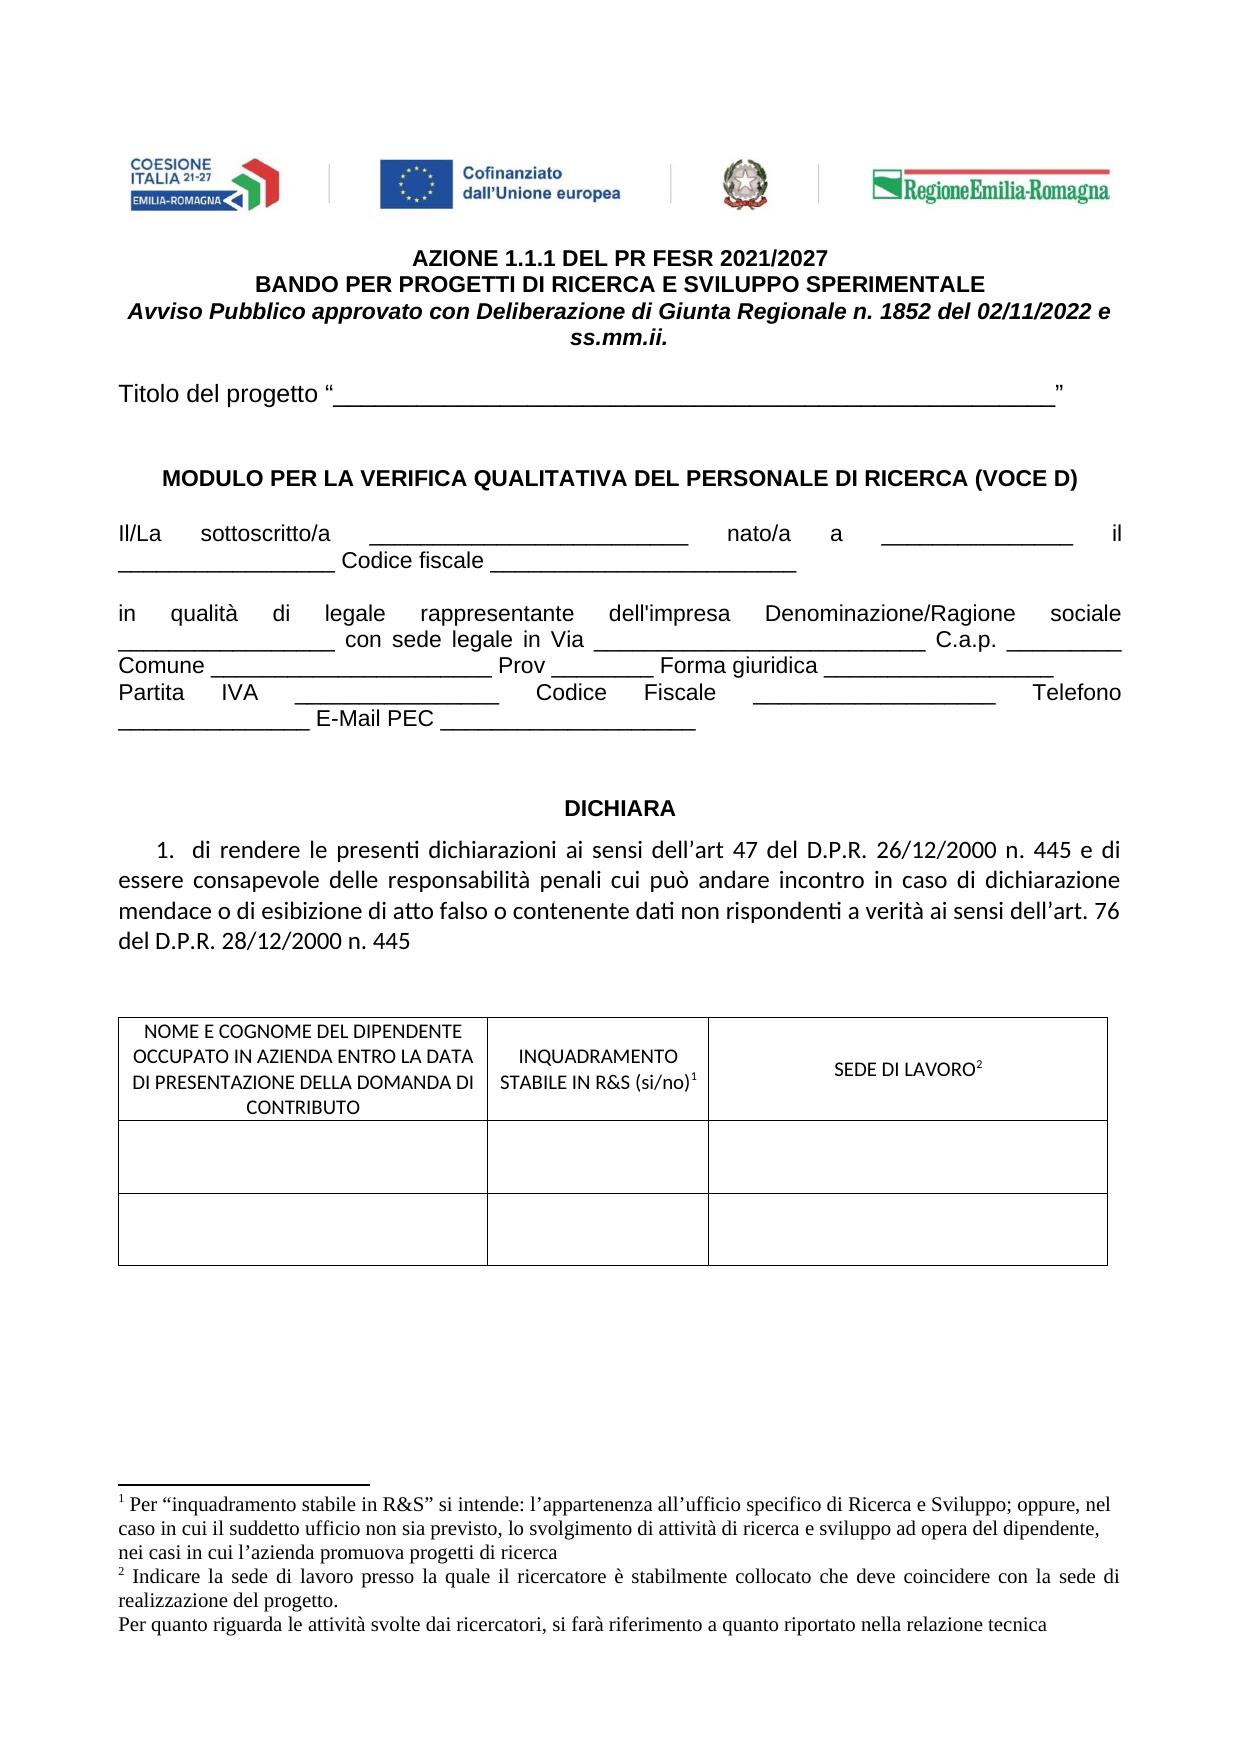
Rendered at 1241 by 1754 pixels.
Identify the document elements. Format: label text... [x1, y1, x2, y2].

text Il/La sottoscritto/a _________________________ nato/a a _______________ il _________________ Codice fiscale ________________________ [118, 520, 1122, 573]
table_cell [119, 1121, 487, 1192]
table_cell [709, 1121, 1107, 1192]
text BANDO PER PROGETTI DI RICERCA E SVILUPPO SPERIMENTALE [118, 271, 1122, 298]
text in qualità di legale rappresentante dell'impresa Denominazione/Ragione sociale _________________ con sede legale in Via __________________________ C.a.p. _________ Comune ______________________ Prov ________ Forma giuridica __________________ [118, 599, 1122, 678]
text Avviso Pubblico approvato con Deliberazione di Giunta Regionale n. 1852 del 02/11/2022 e ss.mm.ii. [118, 298, 1122, 350]
text Titolo del progetto “____________________________________________________” [118, 379, 1122, 408]
table_header INQUADRAMENTO STABILE IN R&S (si/no) [488, 1018, 708, 1120]
table_cell [488, 1194, 708, 1265]
text DICHIARA [118, 795, 1122, 821]
text MODULO PER LA VERIFICA QUALITATIVA DEL PERSONALE DI RICERCA (VOCE D) [118, 465, 1122, 492]
table_cell [119, 1194, 487, 1265]
table_header SEDE DI LAVORO [709, 1018, 1107, 1120]
text Partita IVA ________________ Codice Fiscale ___________________ Telefono _______________ E-Mail PEC ____________________ [118, 678, 1122, 731]
table_header NOME E COGNOME DEL DIPENDENTE OCCUPATO IN AZIENDA ENTRO LA DATA DI PRESENTAZIONE DELLA DOMANDA DI CONTRIBUTO [119, 1018, 487, 1120]
table_cell [709, 1194, 1107, 1265]
table_cell [488, 1121, 708, 1192]
text AZIONE 1.1.1 DEL PR FESR 2021/2027 [118, 245, 1122, 271]
list di rendere le presenti dichiarazioni ai sensi dell’art 47 del D.P.R. 26/12/2000 n. 445 e di essere consapevole delle responsabilità penali cui può andare incontro in caso di dichiarazione mendace o di esibizione di atto falso o contenente dati non rispondenti a verità ai sensi dell’art. 76 del D.P.R. 28/12/2000 n. 445 [118, 834, 1122, 956]
